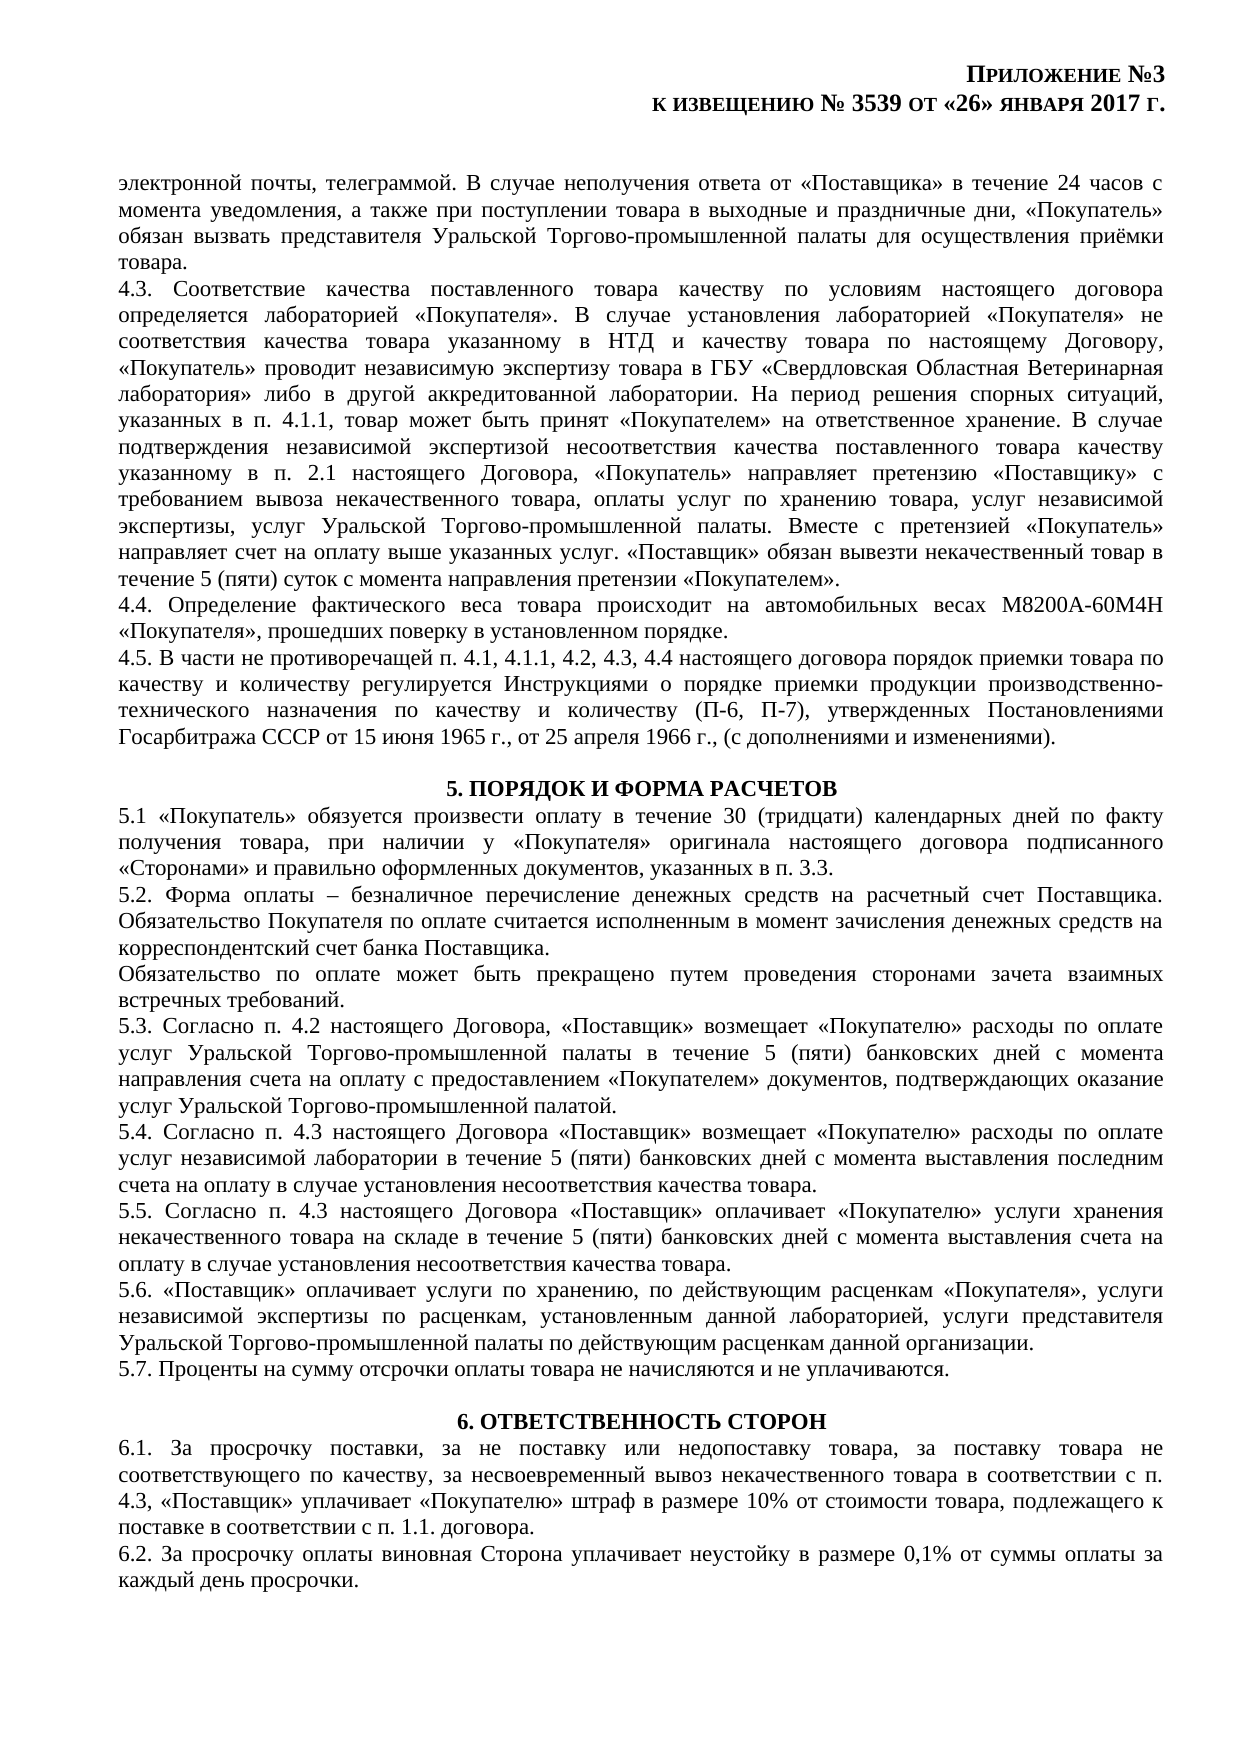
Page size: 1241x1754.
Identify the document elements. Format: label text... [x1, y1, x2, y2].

text 6.2. За просрочку оплаты виновная Сторона уплачивает неустойку в размере 0,1% от суммы оплаты за каждый день просрочки. [118, 1540, 1165, 1592]
text 4.4. Определение фактического веса товара происходит на автомобильных весах М8200А-60М4Н «Покупателя», прошедших поверку в установленном порядке. [118, 591, 1165, 644]
text 4.3. Соответствие качества поставленного товара качеству по условиям настоящего договора определяется лабораторией «Покупателя». В случае установления лабораторией «Покупателя» не соответствия качества товара указанному в НТД и качеству товара по настоящему Договору, «Покупатель» проводит независимую экспертизу товара в ГБУ «Свердловская Областная Ветеринарная лаборатория» либо в другой аккредитованной лаборатории. На период решения спорных ситуаций, указанных в п. 4.1.1, товар может быть принят «Покупателем» на ответственное хранение. В случае подтверждения независимой экспертизой несоответствия качества поставленного товара качеству указанному в п. 2.1 настоящего Договора, «Покупатель» направляет претензию «Поставщику» с требованием вывоза некачественного товара, оплаты услуг по хранению товара, услуг независимой экспертизы, услуг Уральской Торгово-промышленной палаты. Вместе с претензией «Покупатель» направляет счет на оплату выше указанных услуг. «Поставщик» обязан вывезти некачественный товар в течение 5 (пяти) суток с момента направления претензии «Покупателем». [118, 275, 1165, 591]
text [118, 169, 1165, 275]
text 4.5. В части не противоречащей п. 4.1, 4.1.1, 4.2, 4.3, 4.4 настоящего договора порядок приемки товара по качеству и количеству регулируется Инструкциями о порядке приемки продукции производственно-технического назначения по качеству и количеству (П-6, П-7), утвержденных Постановлениями Госарбитража СССР от 15 июня 1965 г., от 25 апреля 1966 г., (с дополнениями и изменениями). [118, 644, 1165, 749]
text 5.3. Согласно п. 4.2 настоящего Договора, «Поставщик» возмещает «Покупателю» расходы по оплате услуг Уральской Торгово-промышленной палаты в течение 5 (пяти) банковских дней с момента направления счета на оплату с предоставлением «Покупателем» документов, подтверждающих оказание услуг Уральской Торгово-промышленной палатой. [118, 1013, 1165, 1118]
text 6. ОТВЕТСТВЕННОСТЬ СТОРОН [118, 1408, 1165, 1434]
text 5.6. «Поставщик» оплачивает услуги по хранению, по действующим расценкам «Покупателя», услуги независимой экспертизы по расценкам, установленным данной лабораторией, услуги представителя Уральской Торгово-промышленной палаты по действующим расценкам данной организации. [118, 1276, 1165, 1355]
text 5.2. Форма оплаты – безналичное перечисление денежных средств на расчетный счет Поставщика. Обязательство Покупателя по оплате считается исполненным в момент зачисления денежных средств на корреспондентский счет банка Поставщика. [118, 881, 1165, 960]
text 5. ПОРЯДОК И ФОРМА РАСЧЕТОВ [118, 775, 1165, 802]
text 5.5. Согласно п. 4.3 настоящего Договора «Поставщик» оплачивает «Покупателю» услуги хранения некачественного товара на складе в течение 5 (пяти) банковских дней с момента выставления счета на оплату в случае установления несоответствия качества товара. [118, 1197, 1165, 1276]
text 5.7. Проценты на сумму отсрочки оплаты товара не начисляются и не уплачиваются. [118, 1355, 1165, 1382]
text 5.1 «Покупатель» обязуется произвести оплату в течение 30 (тридцати) календарных дней по факту получения товара, при наличии у «Покупателя» оригинала настоящего договора подписанного «Сторонами» и правильно оформленных документов, указанных в п. 3.3. [118, 802, 1165, 881]
text Обязательство по оплате может быть прекращено путем проведения сторонами зачета взаимных встречных требований. [118, 960, 1165, 1013]
text 5.4. Согласно п. 4.3 настоящего Договора «Поставщик» возмещает «Покупателю» расходы по оплате услуг независимой лаборатории в течение 5 (пяти) банковских дней с момента выставления последним счета на оплату в случае установления несоответствия качества товара. [118, 1118, 1165, 1197]
text 6.1. За просрочку поставки, за не поставку или недопоставку товара, за поставку товара не соответствующего по качеству, за несвоевременный вывоз некачественного товара в соответствии с п. 4.3, «Поставщик» уплачивает «Покупателю» штраф в размере 10% от стоимости товара, подлежащего к поставке в соответствии с п. 1.1. договора. [118, 1434, 1165, 1540]
